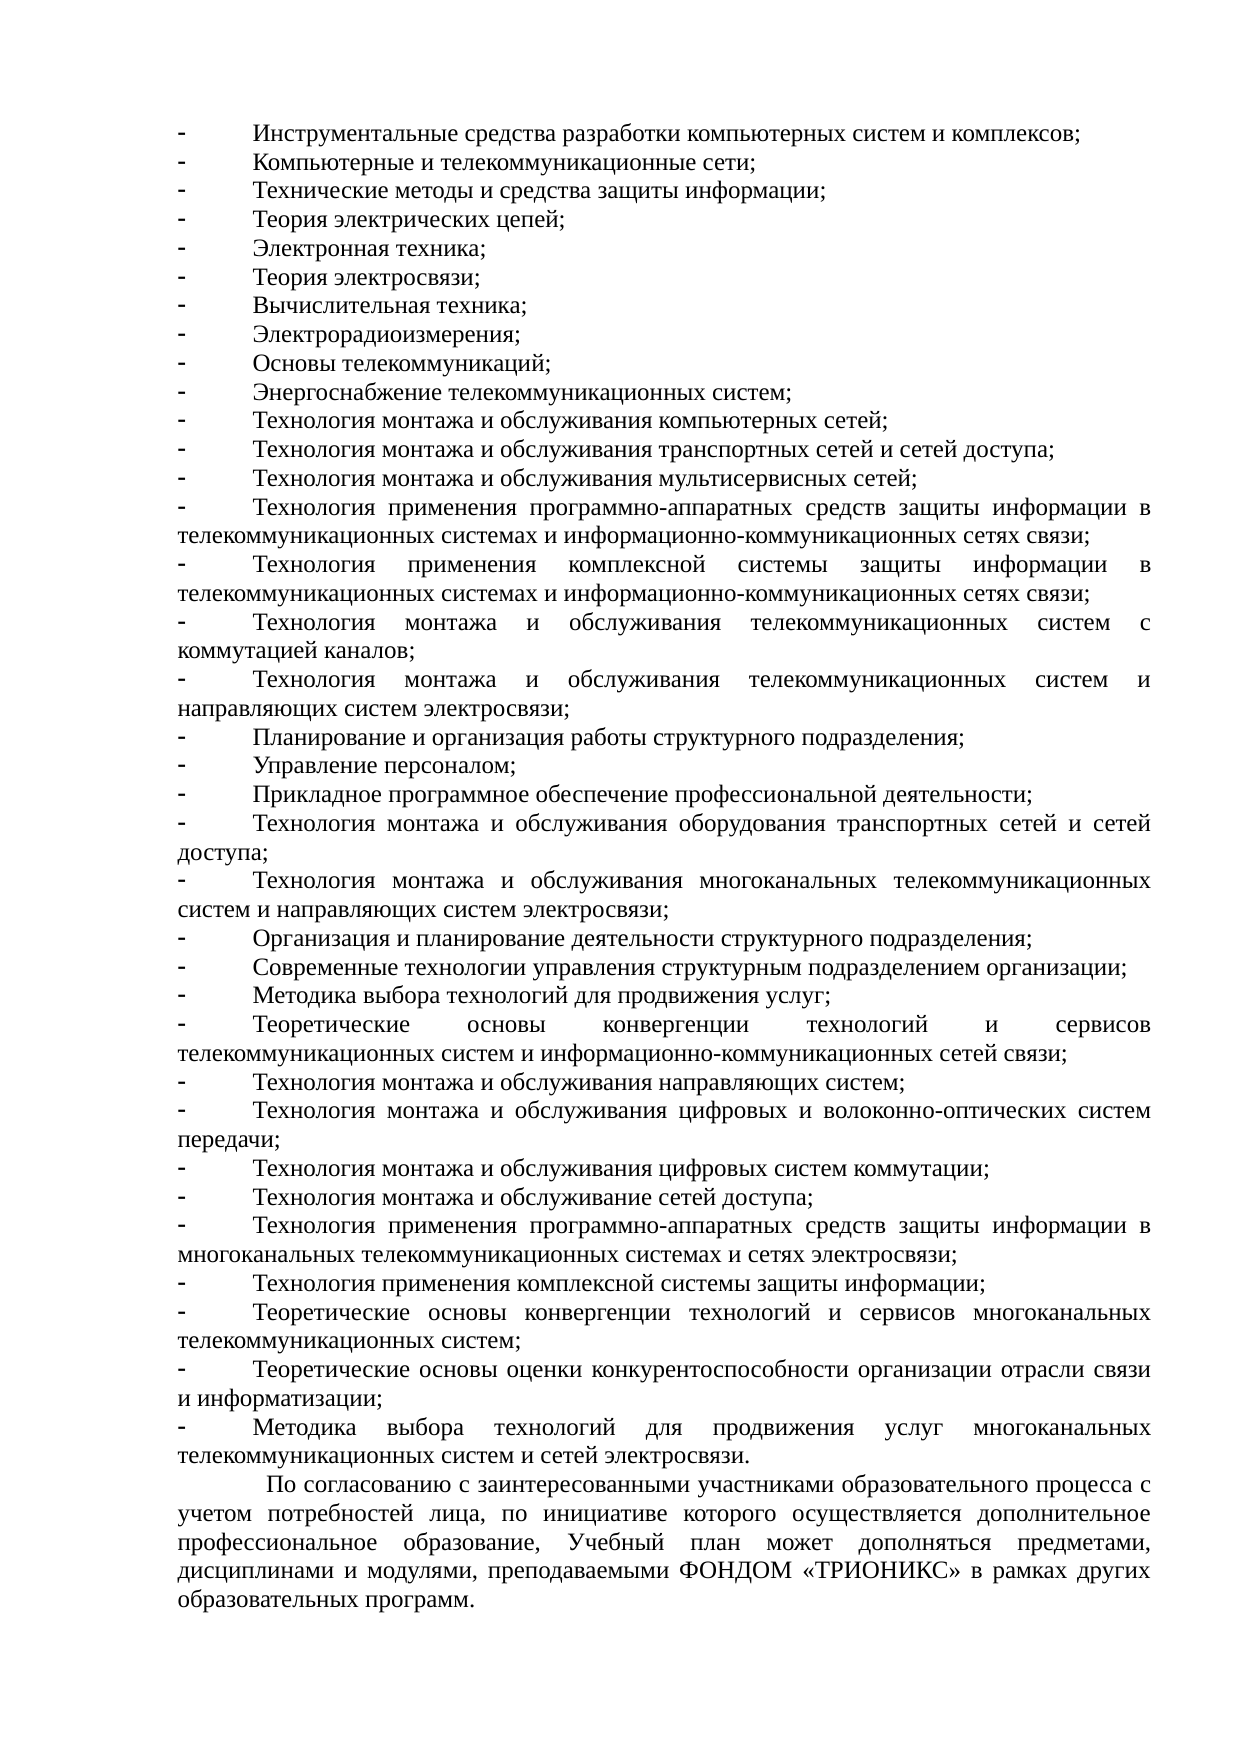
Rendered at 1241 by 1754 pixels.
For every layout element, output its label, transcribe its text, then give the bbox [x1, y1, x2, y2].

list Современные технологии управления структурным подразделением организации; [177, 952, 1152, 981]
list Электронная техника; [177, 233, 1152, 262]
list Прикладное программное обеспечение профессиональной деятельности; [177, 779, 1152, 808]
list Технология применения программно-аппаратных средств защиты информации в телекоммуникационных системах и информационно-коммуникационных сетях связи; [177, 492, 1152, 549]
list Технология применения комплексной системы защиты информации; [177, 1268, 1152, 1297]
list Технология монтажа и обслуживания транспортных сетей и сетей доступа; [177, 434, 1152, 463]
list Теория электросвязи; [177, 262, 1152, 291]
list Технология монтажа и обслуживание сетей доступа; [177, 1182, 1152, 1211]
list Организация и планирование деятельности структурного подразделения; [177, 923, 1152, 952]
list Технология монтажа и обслуживания многоканальных телекоммуникационных систем и направляющих систем электросвязи; [177, 866, 1152, 923]
list Электрорадиоизмерения; [177, 319, 1152, 348]
list Основы телекоммуникаций; [177, 348, 1152, 377]
list Инструментальные средства разработки компьютерных систем и комплексов; [177, 118, 1152, 147]
list Технология монтажа и обслуживания телекоммуникационных систем с коммутацией каналов; [177, 607, 1152, 664]
list Теоретические основы конвергенции технологий и сервисов телекоммуникационных систем и информационно-коммуникационных сетей связи; [177, 1009, 1152, 1067]
list Управление персоналом; [177, 751, 1152, 779]
list Теоретические основы оценки конкурентоспособности организации отрасли связи и информатизации; [177, 1354, 1152, 1412]
list Теоретические основы конвергенции технологий и сервисов многоканальных телекоммуникационных систем; [177, 1297, 1152, 1354]
list Методика выбора технологий для продвижения услуг; [177, 981, 1152, 1009]
list Энергоснабжение телекоммуникационных систем; [177, 377, 1152, 406]
text По согласованию с заинтересованными участниками образовательного процесса с учетом потребностей лица, по инициативе которого осуществляется дополнительное профессиональное образование, Учебный план может дополняться предметами, дисциплинами и модулями, преподаваемыми ФОНДОМ «ТРИОНИКС» в рамках других образовательных программ. [177, 1469, 1152, 1613]
list Технология монтажа и обслуживания компьютерных сетей; [177, 406, 1152, 434]
list Технология применения комплексной системы защиты информации в телекоммуникационных системах и информационно-коммуникационных сетях связи; [177, 549, 1152, 607]
list Технология монтажа и обслуживания направляющих систем; [177, 1067, 1152, 1096]
list Технология монтажа и обслуживания цифровых и волоконно-оптических систем передачи; [177, 1096, 1152, 1153]
list Методика выбора технологий для продвижения услуг многоканальных телекоммуникационных систем и сетей электросвязи. [177, 1412, 1152, 1469]
list Технология монтажа и обслуживания телекоммуникационных систем и направляющих систем электросвязи; [177, 664, 1152, 722]
list Технология монтажа и обслуживания цифровых систем коммутации; [177, 1153, 1152, 1182]
list Планирование и организация работы структурного подразделения; [177, 722, 1152, 751]
list Технология монтажа и обслуживания оборудования транспортных сетей и сетей доступа; [177, 808, 1152, 866]
list Компьютерные и телекоммуникационные сети; [177, 147, 1152, 176]
list Теория электрических цепей; [177, 204, 1152, 233]
list Технические методы и средства защиты информации; [177, 176, 1152, 204]
list Технология монтажа и обслуживания мультисервисных сетей; [177, 463, 1152, 492]
list Технология применения программно-аппаратных средств защиты информации в многоканальных телекоммуникационных системах и сетях электросвязи; [177, 1211, 1152, 1268]
list Вычислительная техника; [177, 291, 1152, 319]
